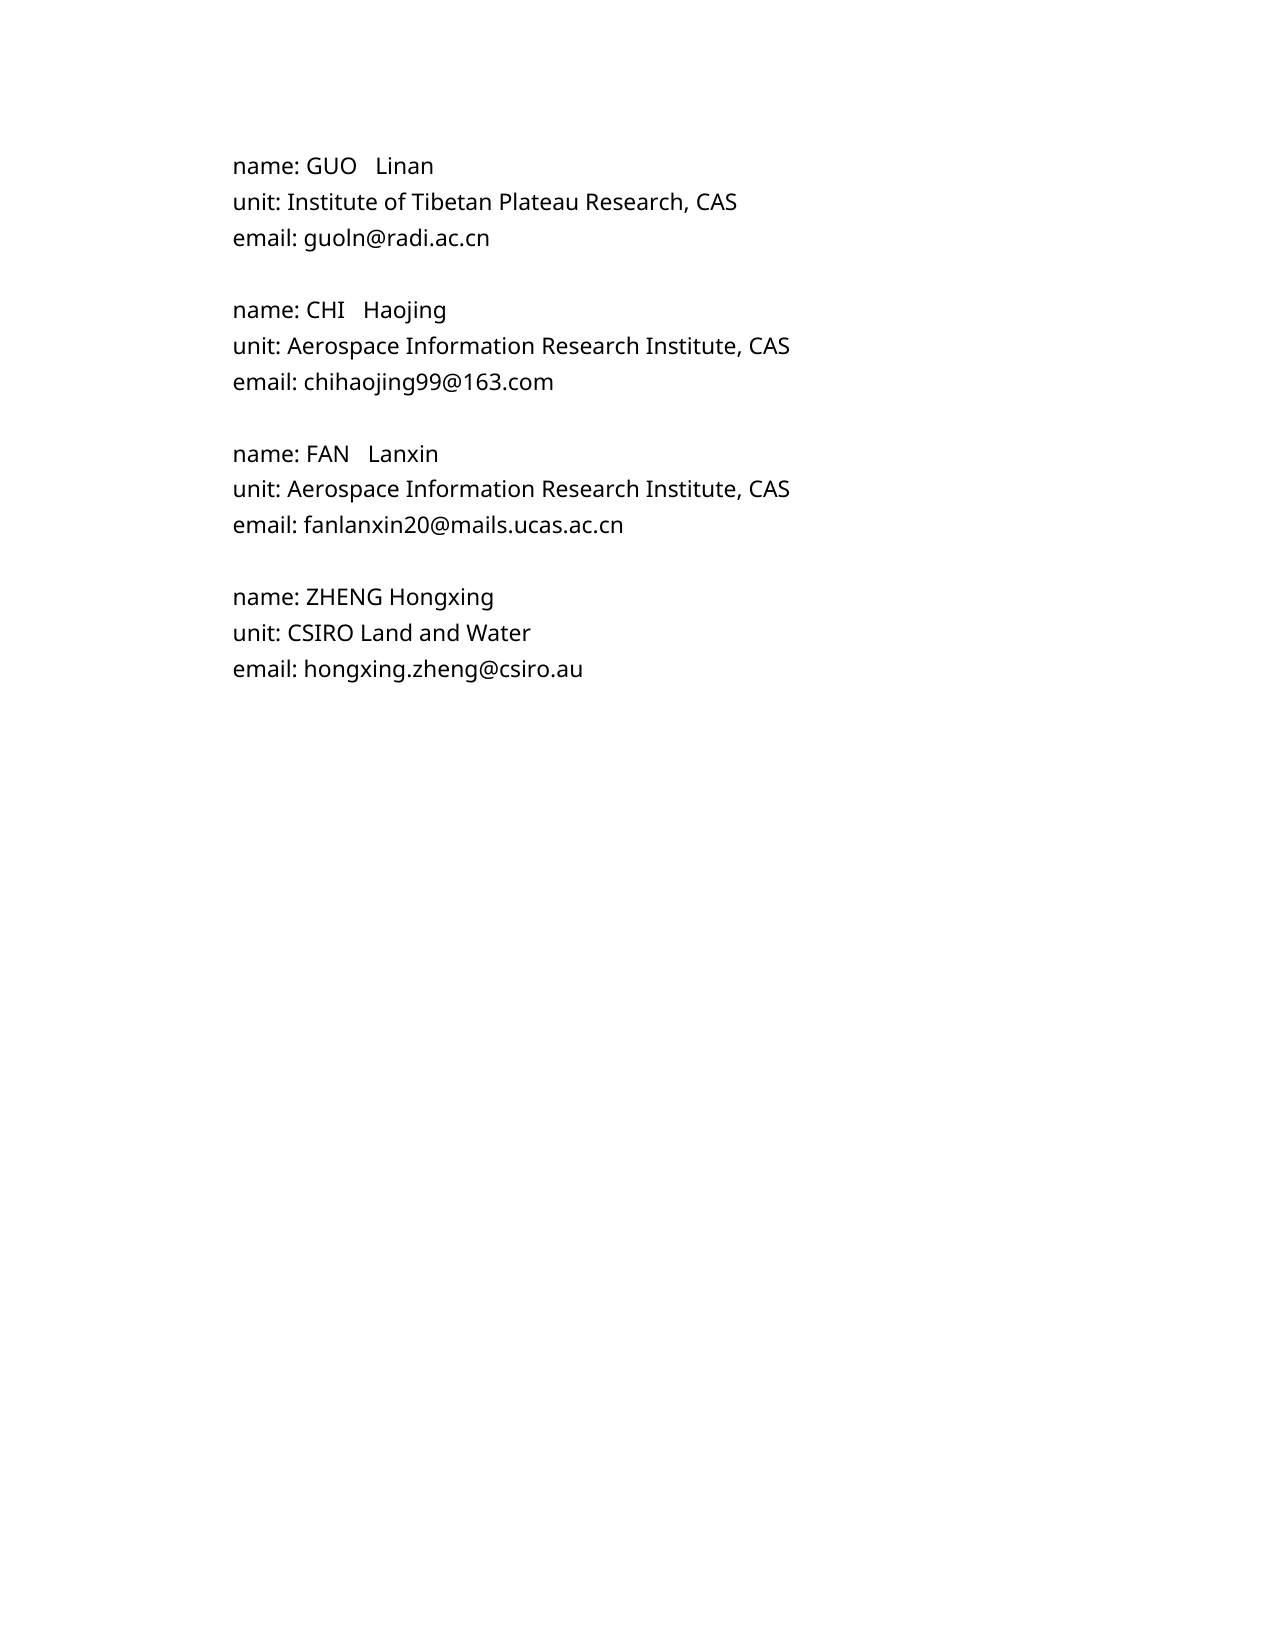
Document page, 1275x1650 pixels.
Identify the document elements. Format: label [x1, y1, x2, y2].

text [232, 150, 1087, 756]
